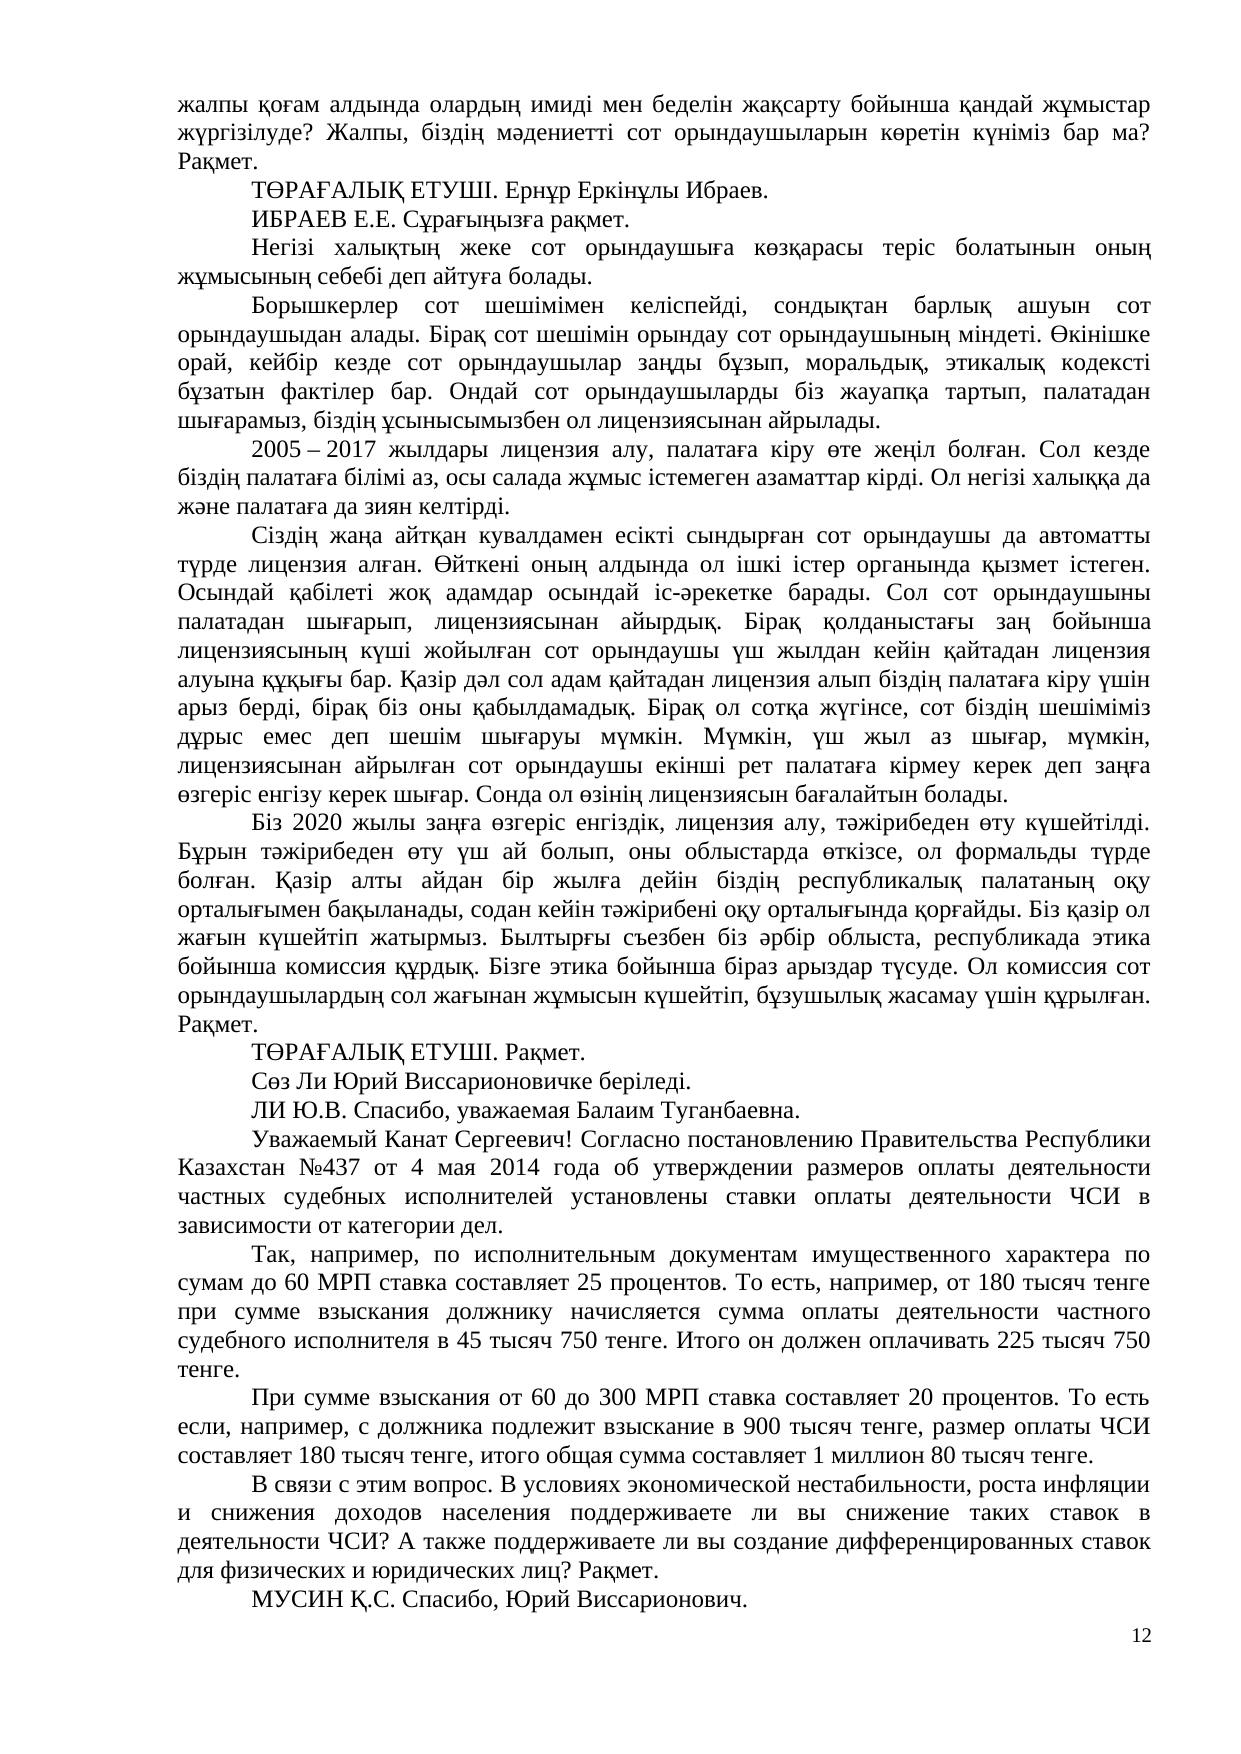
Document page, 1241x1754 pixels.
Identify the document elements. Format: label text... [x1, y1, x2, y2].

text 2005 – 2017 жылдары лицензия алу, палатаға кіру өте жеңіл болған. Сол кезде біздің палатаға білімі аз, осы салада жұмыс істемеген азаматтар кірді. Ол негізі халыққа да және палатаға да зиян келтірді. [177, 434, 1152, 520]
text Негізі халықтың жеке сот орындаушыға көзқарасы теріс болатынын оның жұмысының себебі деп айтуға болады. [177, 232, 1152, 290]
text ИБРАЕВ Е.Е. Сұрағыңызға рақмет. [177, 204, 1152, 232]
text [177, 89, 1152, 175]
text При сумме взыскания от 60 до 300 МРП ставка составляет 20 процентов. То есть если, например, с должника подлежит взыскание в 900 тысяч тенге, размер оплаты ЧСИ составляет 180 тысяч тенге, итого общая сумма составляет 1 миллион 80 тысяч тенге. [177, 1382, 1152, 1469]
text Сөз Ли Юрий Виссарионовичке беріледі. [177, 1066, 1152, 1095]
text В связи с этим вопрос. В условиях экономической нестабильности, роста инфляции и снижения доходов населения поддерживаете ли вы снижение таких ставок в деятельности ЧСИ? А также поддерживаете ли вы создание дифференцированных ставок для физических и юридических лиц? Рақмет. [177, 1469, 1152, 1584]
text Борышкерлер сот шешімімен келіспейді, сондықтан барлық ашуын сот орындаушыдан алады. Бірақ сот шешімін орындау сот орындаушының міндеті. Өкінішке орай, кейбір кезде сот орындаушылар заңды бұзып, моральдық, этикалық кодексті бұзатын фактілер бар. Ондай сот орындаушыларды біз жауапқа тартып, палатадан шығарамыз, біздің ұсынысымызбен ол лицензиясынан айрылады. [177, 290, 1152, 434]
text ТӨРАҒАЛЫҚ ЕТУШІ. Рақмет. [177, 1037, 1152, 1066]
text Біз 2020 жылы заңға өзгеріс енгіздік, лицензия алу, тәжірибеден өту күшейтілді. Бұрын тәжірибеден өту үш ай болып, оны облыстарда өткізсе, ол формальды түрде болған. Қазір алты айдан бір жылға дейін біздің республикалық палатаның оқу орталығымен бақыланады, содан кейін тәжірибені оқу орталығында қорғайды. Біз қазір ол жағын күшейтіп жатырмыз. Былтырғы съезбен біз әрбір облыста, республикада этика бойынша комиссия құрдық. Бізге этика бойынша біраз арыздар түсуде. Ол комиссия сот орындаушылардың сол жағынан жұмысын күшейтіп, бұзушылық жасамау үшін құрылған. Рақмет. [177, 807, 1152, 1037]
text ЛИ Ю.В. Спасибо, уважаемая Балаим Туганбаевна. [177, 1095, 1152, 1124]
text МУСИН Қ.С. Спасибо, Юрий Виссарионович. [177, 1584, 1152, 1612]
text Уважаемый Канат Сергеевич! Согласно постановлению Правительства Республики Казахстан №437 от 4 мая 2014 года об утверждении размеров оплаты деятельности частных судебных исполнителей установлены ставки оплаты деятельности ЧСИ в зависимости от категории дел. [177, 1124, 1152, 1239]
text ТӨРАҒАЛЫҚ ЕТУШІ. Ернұр Еркінұлы Ибраев. [177, 175, 1152, 204]
text Так, например, по исполнительным документам имущественного характера по сумам до 60 МРП ставка составляет 25 процентов. То есть, например, от 180 тысяч тенге при сумме взыскания должнику начисляется сумма оплаты деятельности частного судебного исполнителя в 45 тысяч 750 тенге. Итого он должен оплачивать 225 тысяч 750 тенге. [177, 1239, 1152, 1382]
text Сіздің жаңа айтқан кувалдамен есікті сындырған сот орындаушы да автоматты түрде лицензия алған. Өйткені оның алдында ол ішкі істер органында қызмет істеген. Осындай қабілеті жоқ адамдар осындай іс-әрекетке барады. Сол сот орындаушыны палатадан шығарып, лицензиясынан айырдық. Бірақ қолданыстағы заң бойынша лицензиясының күші жойылған сот орындаушы үш жылдан кейін қайтадан лицензия алуына құқығы бар. Қазір дәл сол адам қайтадан лицензия алып біздің палатаға кіру үшін арыз берді, бірақ біз оны қабылдамадық. Бірақ ол сотқа жүгінсе, сот біздің шешіміміз дұрыс емес деп шешім шығаруы мүмкін. Мүмкін, үш жыл аз шығар, мүмкін, лицензиясынан айрылған сот орындаушы екінші рет палатаға кірмеу керек деп заңға өзгеріс енгізу керек шығар. Сонда ол өзінің лицензиясын бағалайтын болады. [177, 520, 1152, 807]
